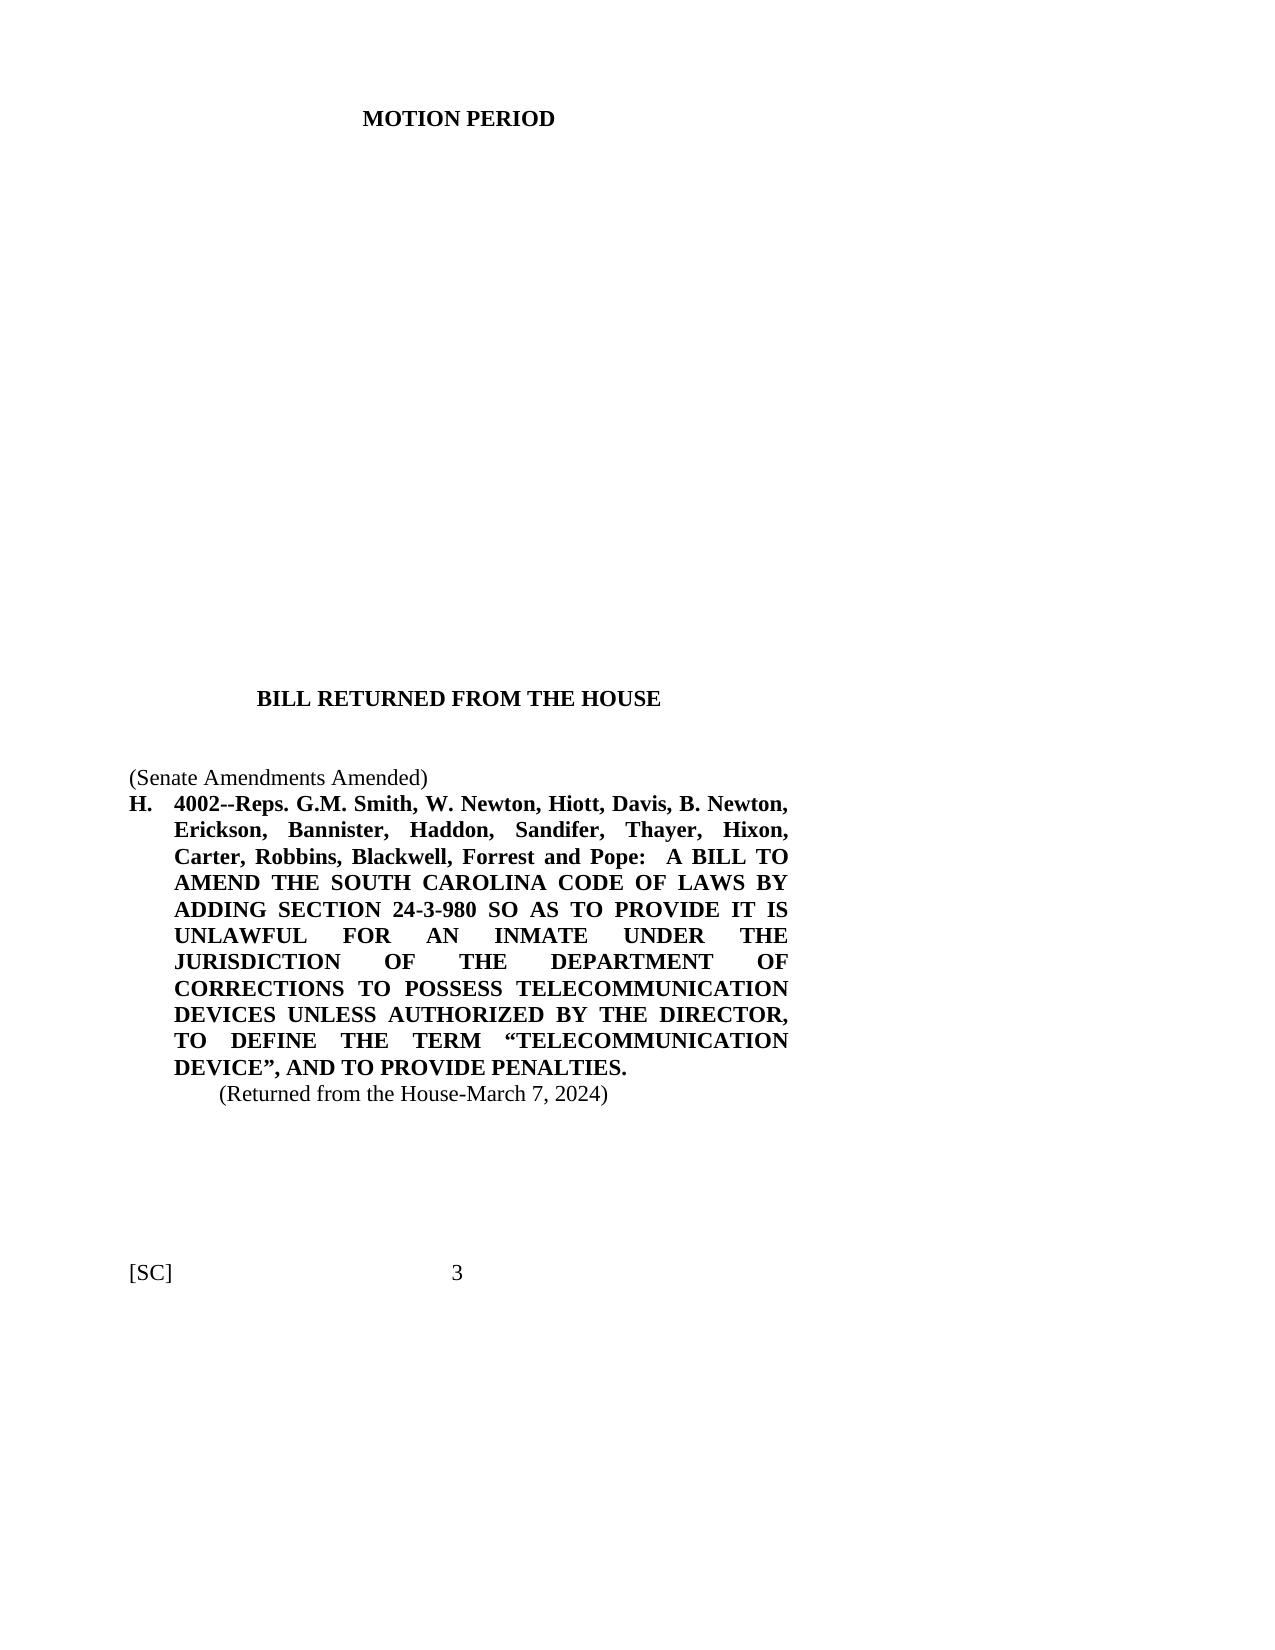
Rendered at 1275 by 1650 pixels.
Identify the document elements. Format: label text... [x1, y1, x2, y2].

subtitle BILL RETURNED FROM THE HOUSE [129, 685, 789, 711]
text (Returned from the House-March 7, 2024) [219, 1080, 789, 1106]
title H. 4002--Reps. G.M. Smith, W. Newton, Hiott, Davis, B. Newton, Erickson, Bannister, Haddon, Sandifer, Thayer, Hixon, Carter, Robbins, Blackwell, Forrest and Pope: A BILL TO AMEND THE SOUTH CAROLINA CODE OF LAWS BY ADDING SECTION 24‑3‑980 SO AS TO PROVIDE IT IS UNLAWFUL FOR AN INMATE UNDER THE JURISDICTION OF THE DEPARTMENT OF CORRECTIONS TO POSSESS TELECOMMUNICATION DEVICES UNLESS AUTHORIZED BY THE DIRECTOR, TO DEFINE THE TERM “TELECOMMUNICATION DEVICE”, AND TO PROVIDE PENALTIES. [129, 790, 789, 1080]
text MOTION PERIOD [129, 105, 789, 131]
text (Senate Amendments Amended) [129, 764, 789, 790]
